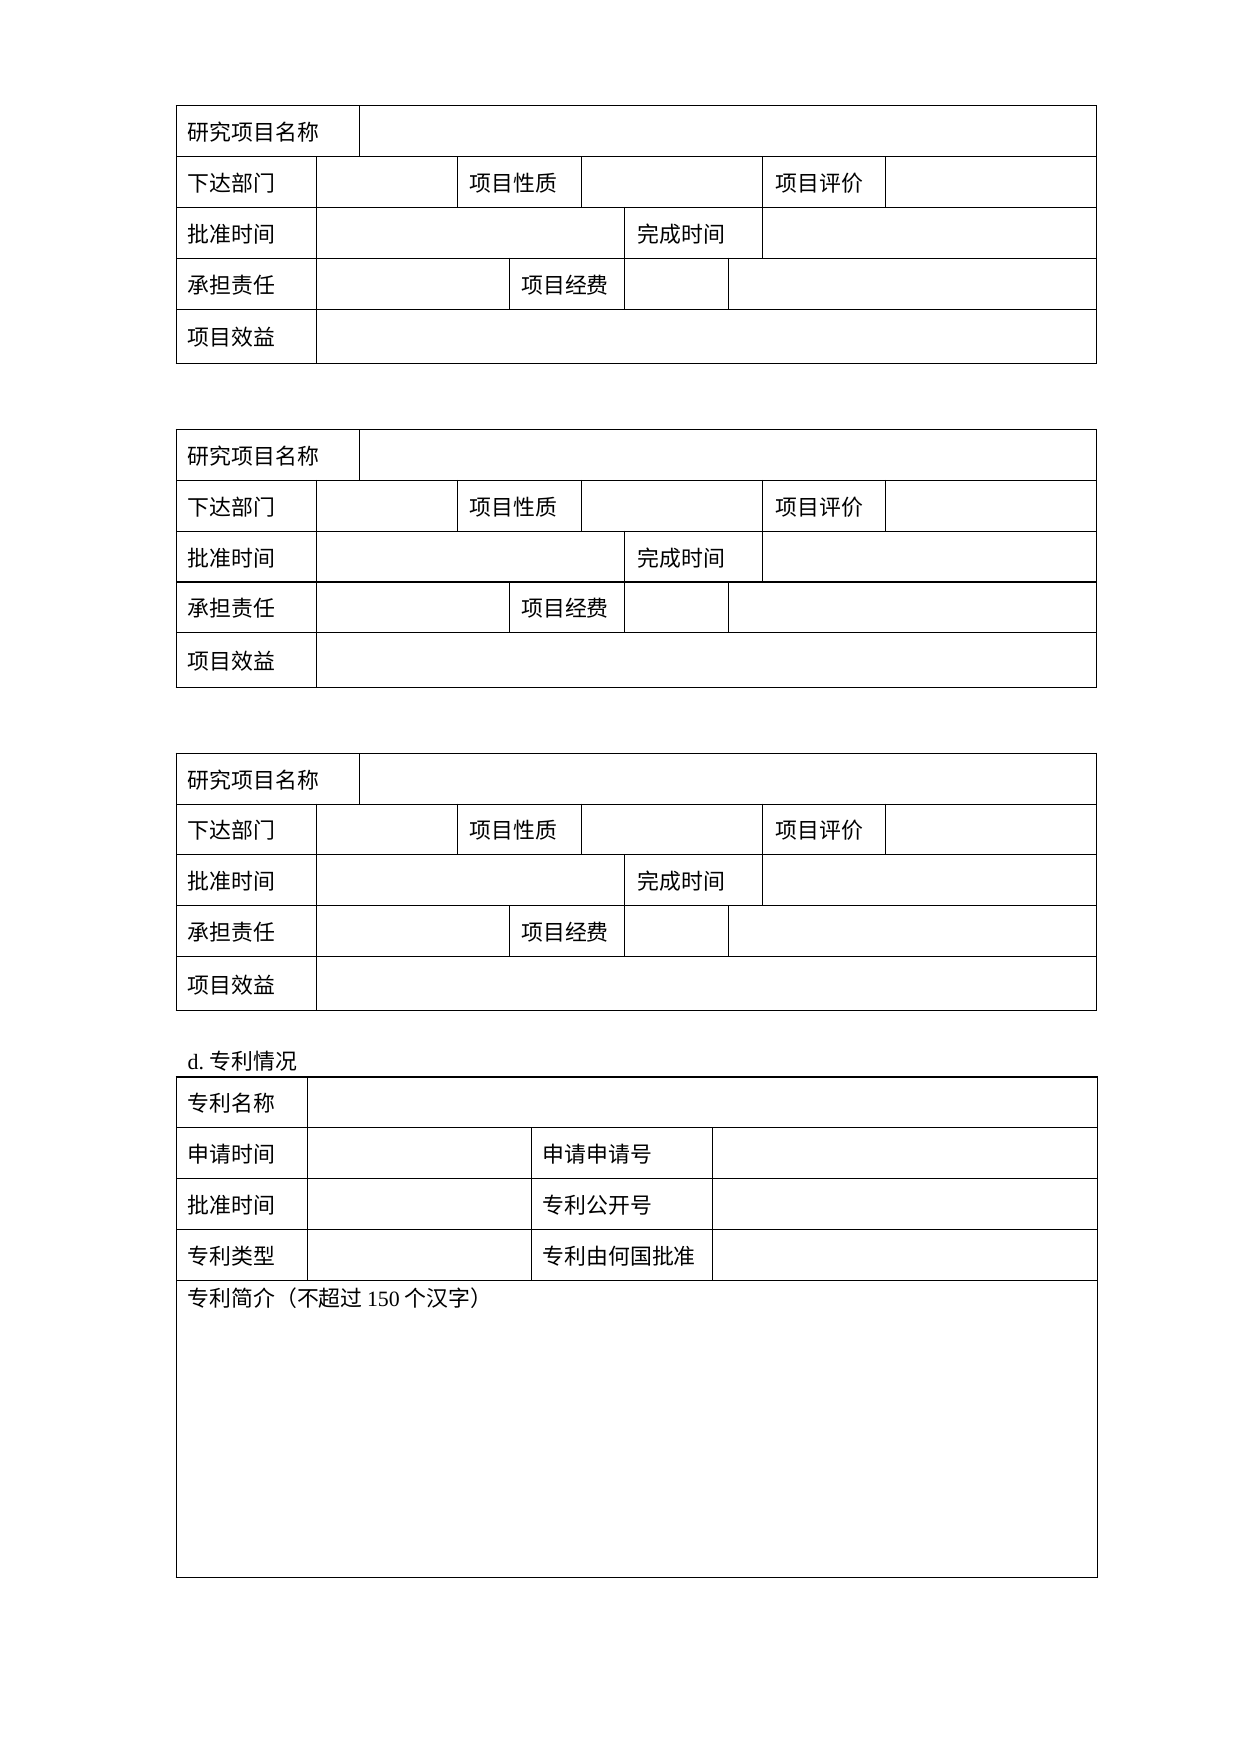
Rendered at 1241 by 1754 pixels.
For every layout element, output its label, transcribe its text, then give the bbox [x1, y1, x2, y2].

table_cell 项目效益 [177, 310, 316, 363]
table_cell [582, 157, 762, 207]
table_cell 完成时间 [625, 208, 762, 258]
table_cell [713, 1128, 1097, 1178]
table_cell [317, 259, 509, 308]
table_cell 项目经费 [510, 583, 624, 632]
table_cell [729, 259, 1096, 308]
table_cell 批准时间 [177, 208, 316, 258]
table_cell [763, 855, 1096, 905]
table_cell 项目性质 [458, 481, 581, 531]
table_cell 承担责任 [177, 583, 316, 632]
table_cell [317, 208, 624, 258]
table_cell 专利由何国批准 [532, 1230, 712, 1280]
table_cell [308, 1230, 531, 1280]
table_header 研究项目名称 [177, 106, 359, 156]
table_header 研究项目名称 [177, 430, 359, 480]
table_header 专利名称 [177, 1078, 307, 1127]
table_cell [625, 259, 728, 308]
table_cell [308, 1128, 531, 1178]
table_cell [729, 906, 1096, 956]
table_cell [625, 583, 728, 632]
table_cell 项目评价 [763, 481, 885, 531]
table_header [360, 106, 1096, 156]
table_cell [886, 481, 1096, 531]
table_cell 下达部门 [177, 481, 316, 531]
table_cell 下达部门 [177, 157, 316, 207]
table_cell [317, 310, 1096, 363]
table_cell 下达部门 [177, 805, 316, 854]
table_header 研究项目名称 [177, 754, 359, 803]
table_cell [317, 532, 624, 581]
table_cell 批准时间 [177, 1179, 307, 1229]
table_cell [317, 481, 457, 531]
table_header [360, 430, 1096, 480]
table_cell [763, 532, 1096, 581]
table_cell 项目性质 [458, 805, 581, 854]
table_cell [582, 805, 762, 854]
table_cell [729, 583, 1096, 632]
table_cell [763, 208, 1096, 258]
table_cell [317, 157, 457, 207]
table_cell 承担责任 [177, 259, 316, 308]
table_cell 完成时间 [625, 855, 762, 905]
table_cell 专利类型 [177, 1230, 307, 1280]
table_cell [317, 633, 1096, 687]
table_cell 项目评价 [763, 157, 885, 207]
table_cell [713, 1230, 1097, 1280]
table_cell 申请申请号 [532, 1128, 712, 1178]
table_cell [317, 906, 509, 956]
table_cell 申请时间 [177, 1128, 307, 1178]
table_cell 项目经费 [510, 906, 624, 956]
table_cell 项目效益 [177, 957, 316, 1010]
table_cell [317, 855, 624, 905]
table_cell 项目评价 [763, 805, 885, 854]
table_cell 批准时间 [177, 855, 316, 905]
table_cell 完成时间 [625, 532, 762, 581]
table_cell 项目经费 [510, 259, 624, 308]
table_cell 项目效益 [177, 633, 316, 687]
table_header [308, 1078, 1097, 1127]
table_cell [582, 481, 762, 531]
table_cell 批准时间 [177, 532, 316, 581]
table_cell [886, 157, 1096, 207]
table_cell [308, 1179, 531, 1229]
table_header [360, 754, 1096, 803]
table_cell 专利简介（不超过150个汉字） [177, 1281, 1097, 1577]
table_cell [886, 805, 1096, 854]
table_cell [713, 1179, 1097, 1229]
text d. 专利情况 [187, 1044, 1053, 1076]
table_cell 项目性质 [458, 157, 581, 207]
table_cell [317, 957, 1096, 1010]
table_cell [317, 583, 509, 632]
table_cell 承担责任 [177, 906, 316, 956]
table_cell [625, 906, 728, 956]
table_cell [317, 805, 457, 854]
table_cell 专利公开号 [532, 1179, 712, 1229]
